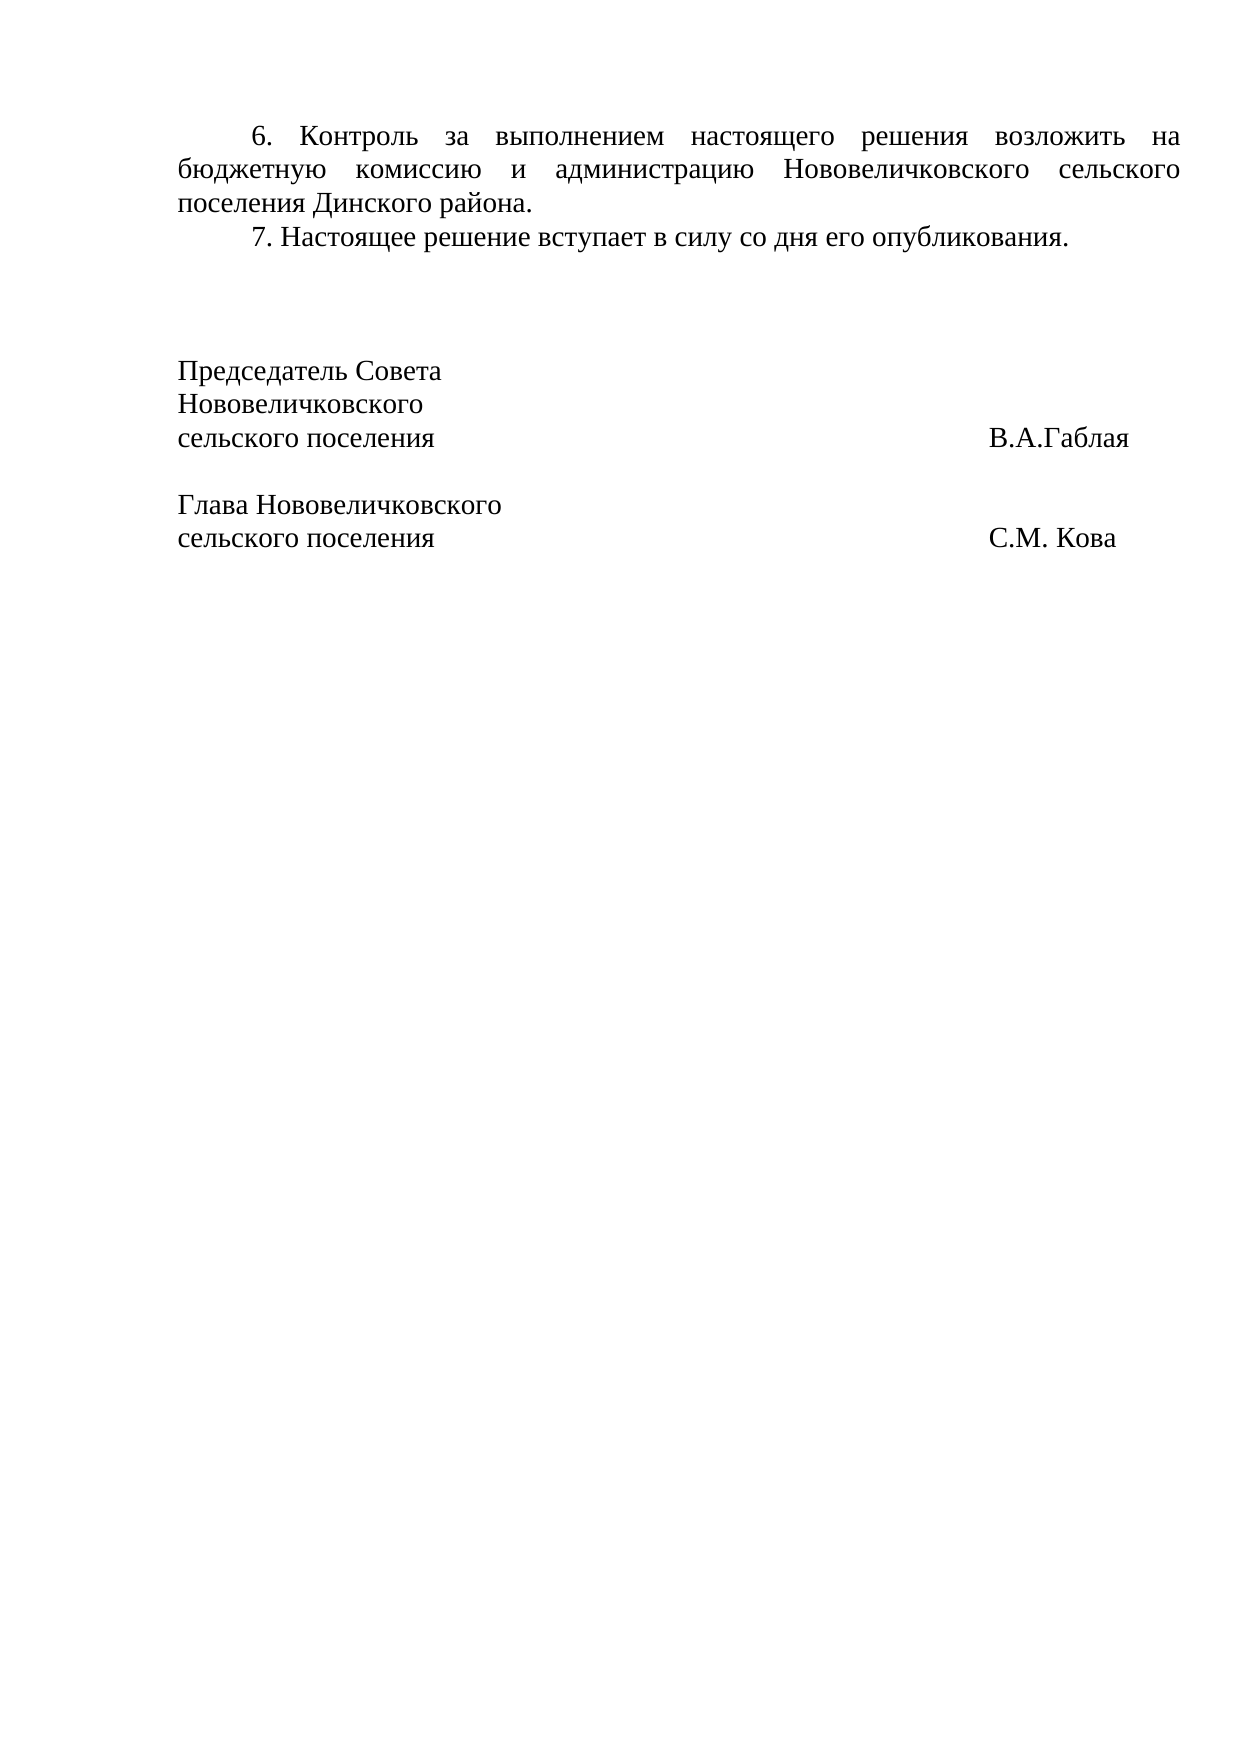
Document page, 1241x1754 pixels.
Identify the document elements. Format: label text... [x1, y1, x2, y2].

text Председатель Совета [177, 353, 1181, 386]
text 6. Контроль за выполнением настоящего решения возложить на бюджетную комиссию и администрацию Нововеличковского сельского поселения Динского района. [177, 118, 1181, 219]
text сельского поселения С.М. Кова [177, 521, 1181, 554]
text Нововеличковского [177, 386, 1181, 420]
text сельского поселения В.А.Габлая [177, 420, 1181, 453]
text Глава Нововеличковского [177, 487, 1181, 521]
text 7. Настоящее решение вступает в силу со дня его опубликования. [177, 219, 1181, 252]
